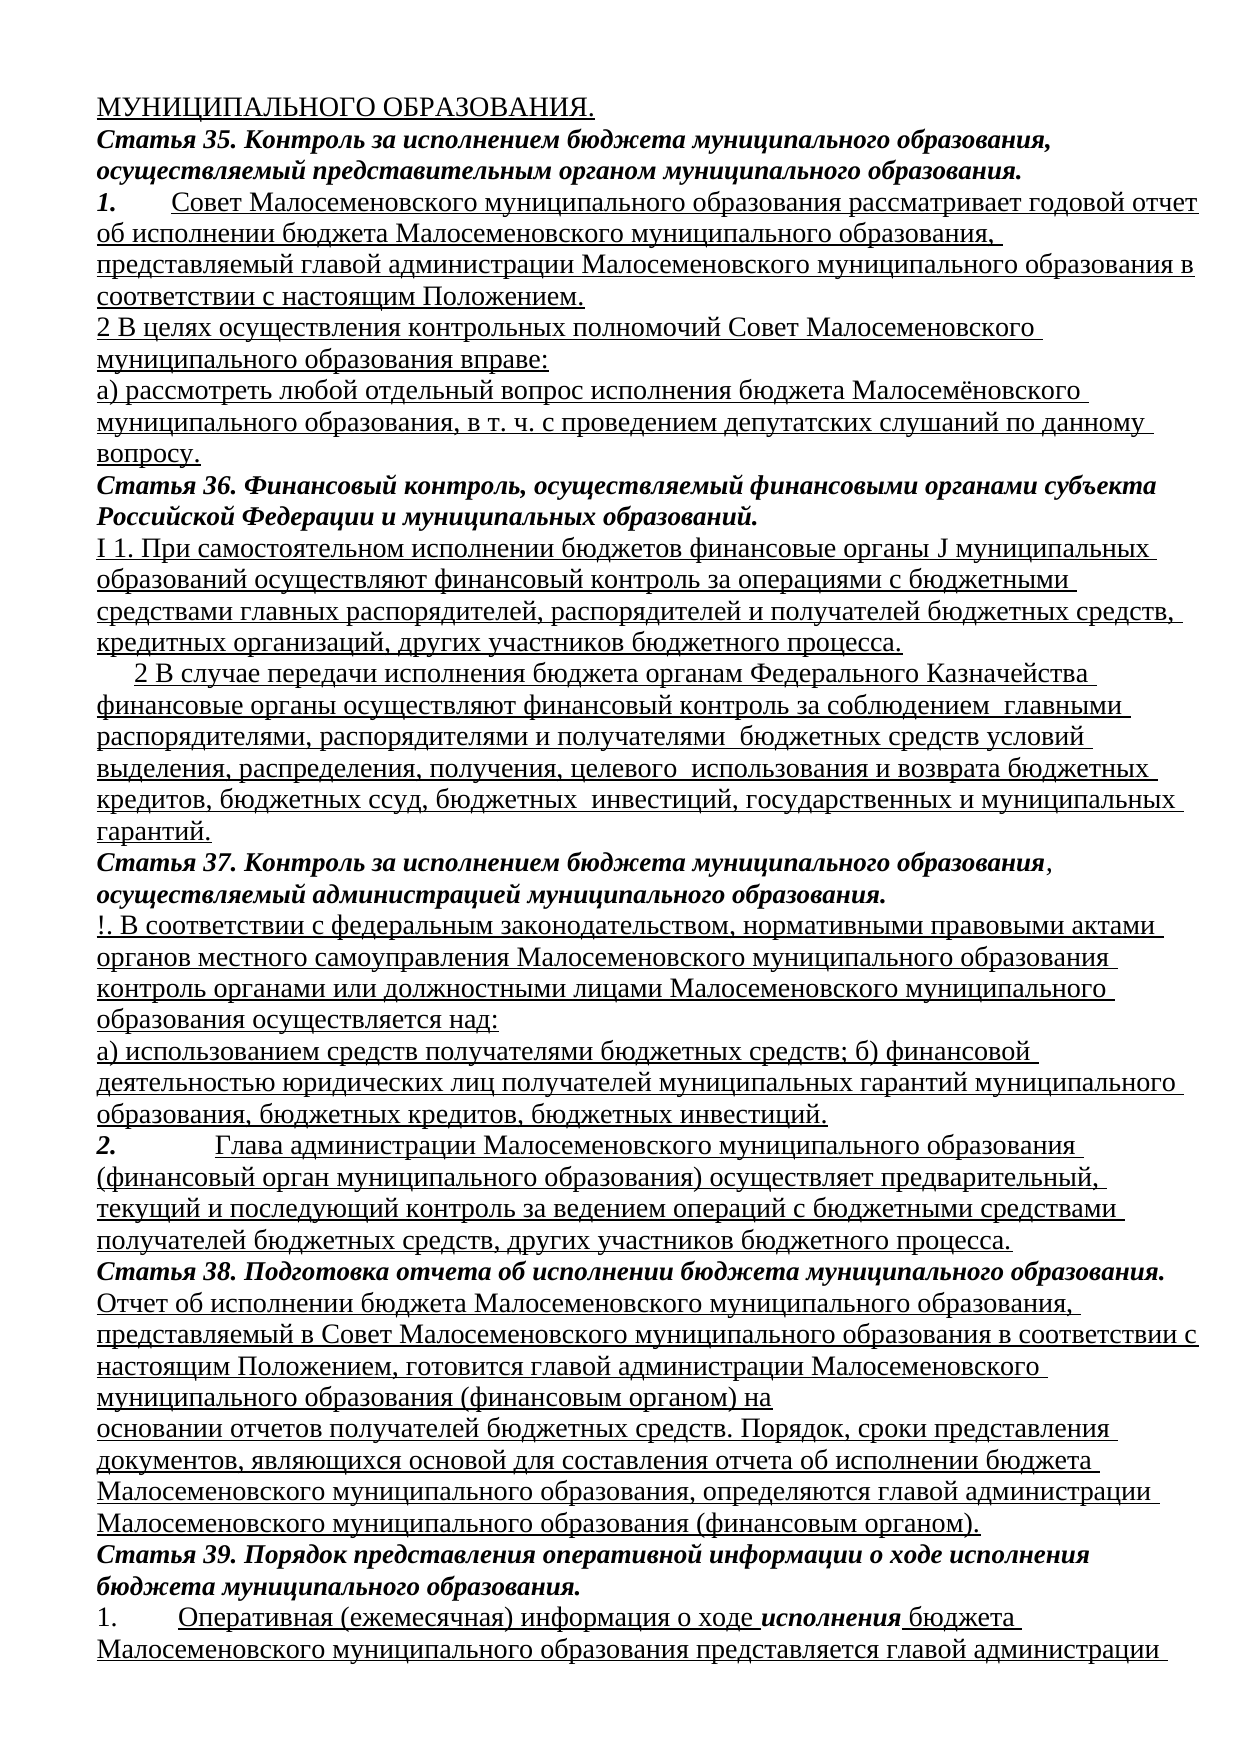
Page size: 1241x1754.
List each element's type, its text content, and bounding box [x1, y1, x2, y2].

text 2 В целях осуществления контрольных полномочий Совет Малосеменовского муниципального образования вправе: [96, 312, 1199, 374]
text Отчет об исполнении бюджета Малосеменовского муниципального образования, представляемый в Совет Малосеменовского муниципального образования в соответствии с настоящим Положением, готовится главой администрации Малосеменовского муниципального образования (финансовым органом) на [96, 1346, 1199, 1413]
text !. В соответствии с федеральным законодательством, нормативными правовыми актами органов местного самоуправления Малосеменовского муниципального образования контроль органами или должностными лицами Малосеменовского муниципального образования осуществляется над: [96, 909, 1199, 1035]
text Статья 36. Финансовый контроль, осуществляемый финансовыми органами субъекта Российской Федерации и муниципальных образований. [96, 469, 1199, 532]
text а) рассмотреть любой отдельный вопрос исполнения бюджета Малосемёновского муниципального образования, в т. ч. с проведением депутатских слушаний по данному вопросу. [96, 374, 1199, 469]
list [96, 1601, 1199, 1664]
text Статья 38. Подготовка отчета об исполнении бюджета муниципального образования. [96, 1255, 1199, 1287]
text а) использованием средств получателями бюджетных средств; б) финансовой деятельностью юридических лиц получателей муниципальных гарантий муниципального образования, бюджетных кредитов, бюджетных инвестиций. [96, 1035, 1199, 1129]
text МУНИЦИПАЛЬНОГО ОБРАЗОВАНИЯ. [96, 91, 1199, 123]
text 2 В случае передачи исполнения бюджета органам Федерального Казначейства финансовые органы осуществляют финансовый контроль за соблюдением главными распорядителями, распорядителями и получателями бюджетных средств условий выделения, распределения, получения, целевого использования и возврата бюджетных кредитов, бюджетных ссуд, бюджетных инвестиций, государственных и муниципальных гарантий. [96, 658, 1199, 846]
text основании отчетов получателей бюджетных средств. Порядок, сроки представления документов, являющихся основой для составления отчета об исполнении бюджета Малосеменовского муниципального образования, определяются главой администрации Малосеменовского муниципального образования (финансовым органом). [96, 1413, 1199, 1538]
list Совет Малосеменовского муниципального образования рассматривает годовой отчет об исполнении бюджета Малосеменовского муниципального образования, представляемый главой администрации Малосеменовского муниципального образования в соответствии с настоящим Положением. [96, 186, 1199, 312]
text I 1. При самостоятельном исполнении бюджетов финансовые органы J муниципальных образований осуществляют финансовый контроль за операциями с бюджетными средствами главных распорядителей, распорядителей и получателей бюджетных средств, кредитных организаций, других участников бюджетного процесса. [96, 532, 1199, 658]
text Статья 35. Контроль за исполнением бюджета муниципального образования, осуществляемый представительным органом муниципального образования. [96, 123, 1199, 186]
text Статья 39. Порядок представления оперативной информации о ходе исполнения бюджета муниципального образования. [96, 1538, 1199, 1601]
list Глава администрации Малосеменовского муниципального образования (финансовый орган муниципального образования) осуществляет предварительный, текущий и последующий контроль за ведением операций с бюджетными средствами получателей бюджетных средств, других участников бюджетного процесса. [96, 1129, 1199, 1255]
text Статья 37. Контроль за исполнением бюджета муниципального образования, осуществляемый администрацией муниципального образования. [96, 846, 1199, 909]
text Отчет об исполнении бюджета Малосеменовского муниципального образования, представляемый в Совет Малосеменовского муниципального образования в соответствии с настоящим Положением, готовится главой администрации Малосеменовского муниципального образования (финансовым органом) на [96, 1287, 1199, 1345]
